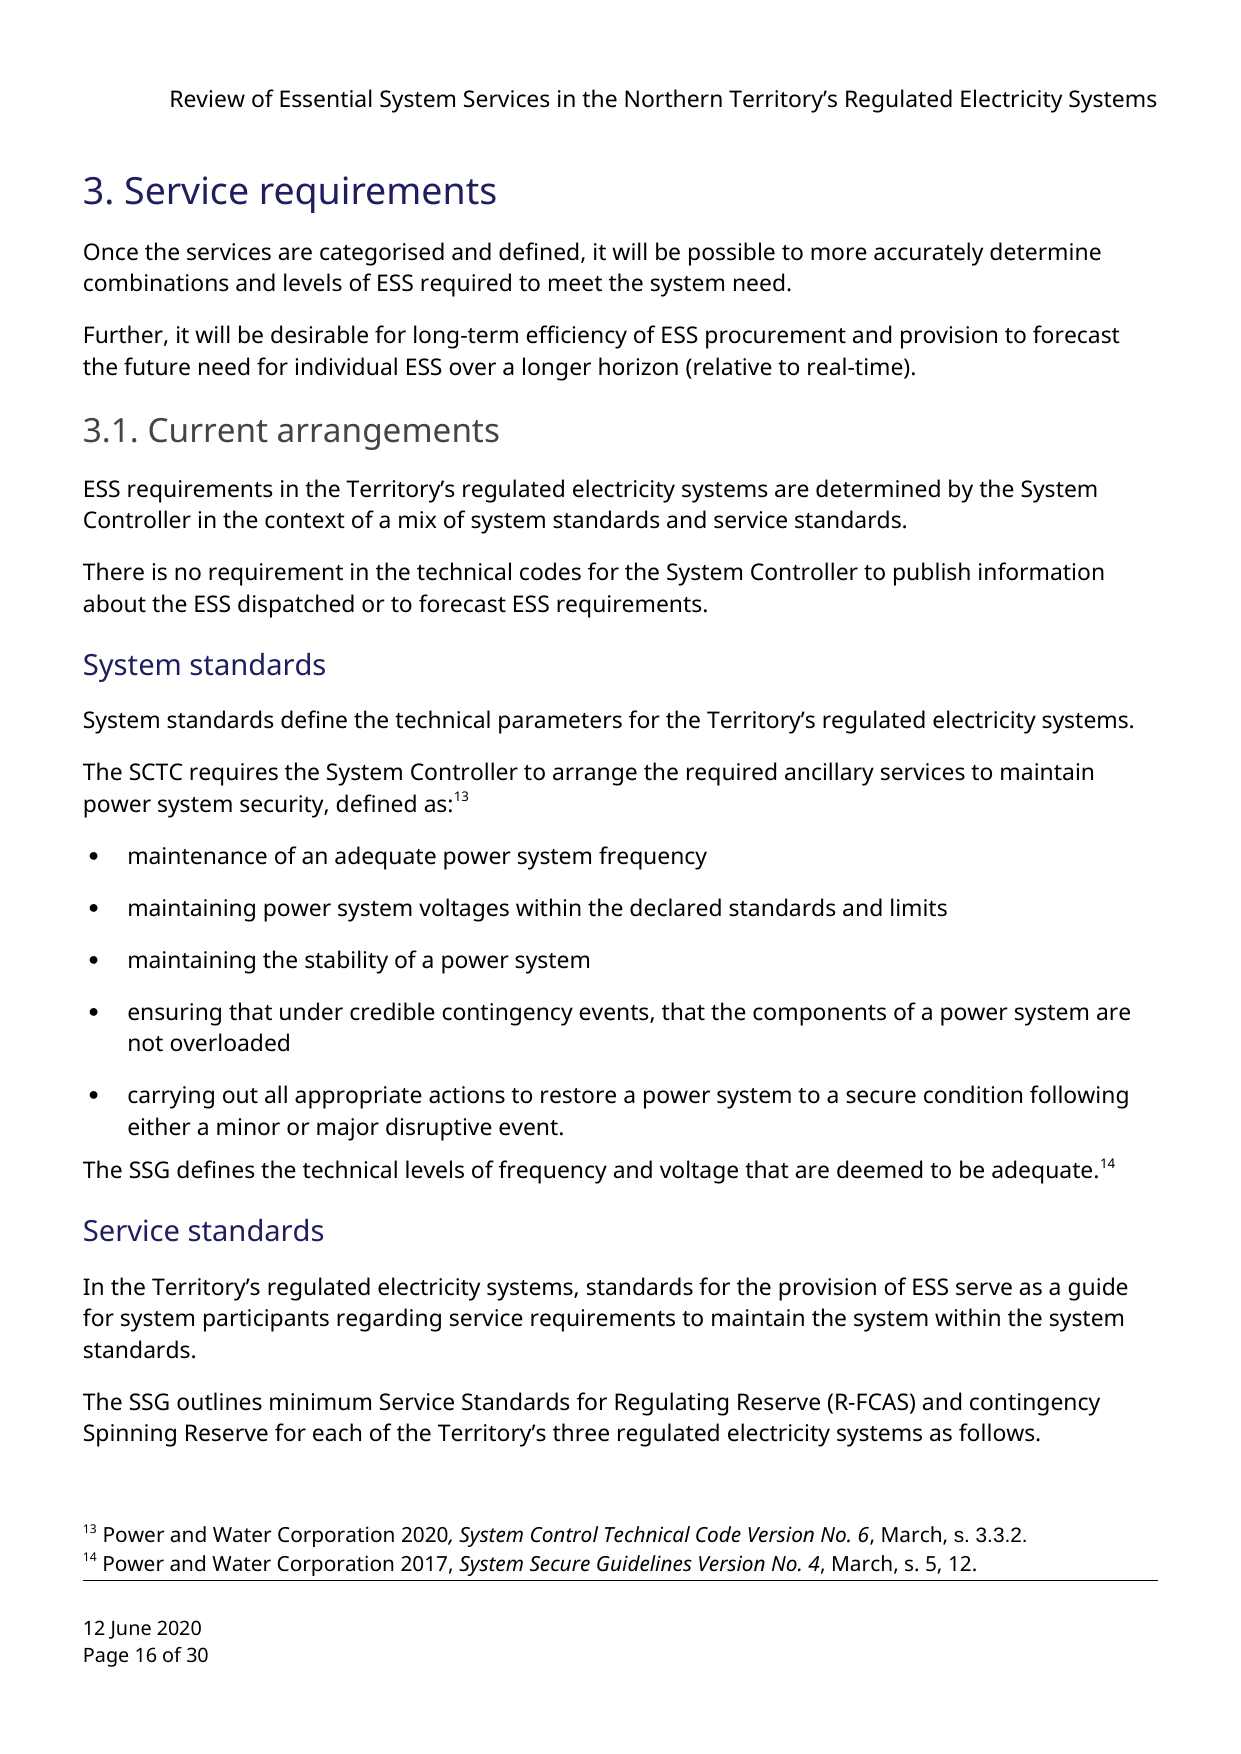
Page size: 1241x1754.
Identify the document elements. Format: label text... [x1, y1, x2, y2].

subtitle Service requirements [83, 164, 1157, 215]
subtitle Current arrangements [83, 407, 1157, 452]
list maintaining the stability of a power system [89, 944, 1157, 975]
text The SSG defines the technical levels of frequency and voltage that are deemed to be adequate. [83, 1154, 1157, 1186]
list maintaining power system voltages within the declared standards and limits [89, 892, 1157, 923]
list carrying out all appropriate actions to restore a power system to a secure condition following either a minor or major disruptive event. [89, 1079, 1157, 1142]
text Once the services are categorised and defined, it will be possible to more accurately determine combinations and levels of ESS required to meet the system need. [83, 236, 1157, 298]
subtitle System standards [83, 644, 1157, 683]
text There is no requirement in the technical codes for the System Controller to publish information about the ESS dispatched or to forecast ESS requirements. [83, 556, 1157, 619]
text Further, it will be desirable for long-term efficiency of ESS procurement and provision to forecast the future need for individual ESS over a longer horizon (relative to real-time). [83, 319, 1157, 382]
list maintenance of an adequate power system frequency [89, 840, 1157, 871]
text System standards define the technical parameters for the Territory’s regulated electricity systems. [83, 704, 1157, 736]
text ESS requirements in the Territory’s regulated electricity systems are determined by the System Controller in the context of a mix of system standards and service standards. [83, 473, 1157, 535]
text The SCTC requires the System Controller to arrange the required ancillary services to maintain power system security, defined as: [83, 756, 1157, 819]
list ensuring that under credible contingency events, that the components of a power system are not overloaded [89, 996, 1157, 1058]
text In the Territory’s regulated electricity systems, standards for the provision of ESS serve as a guide for system participants regarding service requirements to maintain the system within the system standards. [83, 1271, 1157, 1365]
subtitle Service standards [83, 1211, 1157, 1250]
text The SSG outlines minimum Service Standards for Regulating Reserve (R-FCAS) and contingency Spinning Reserve for each of the Territory’s three regulated electricity systems as follows. [83, 1386, 1157, 1448]
